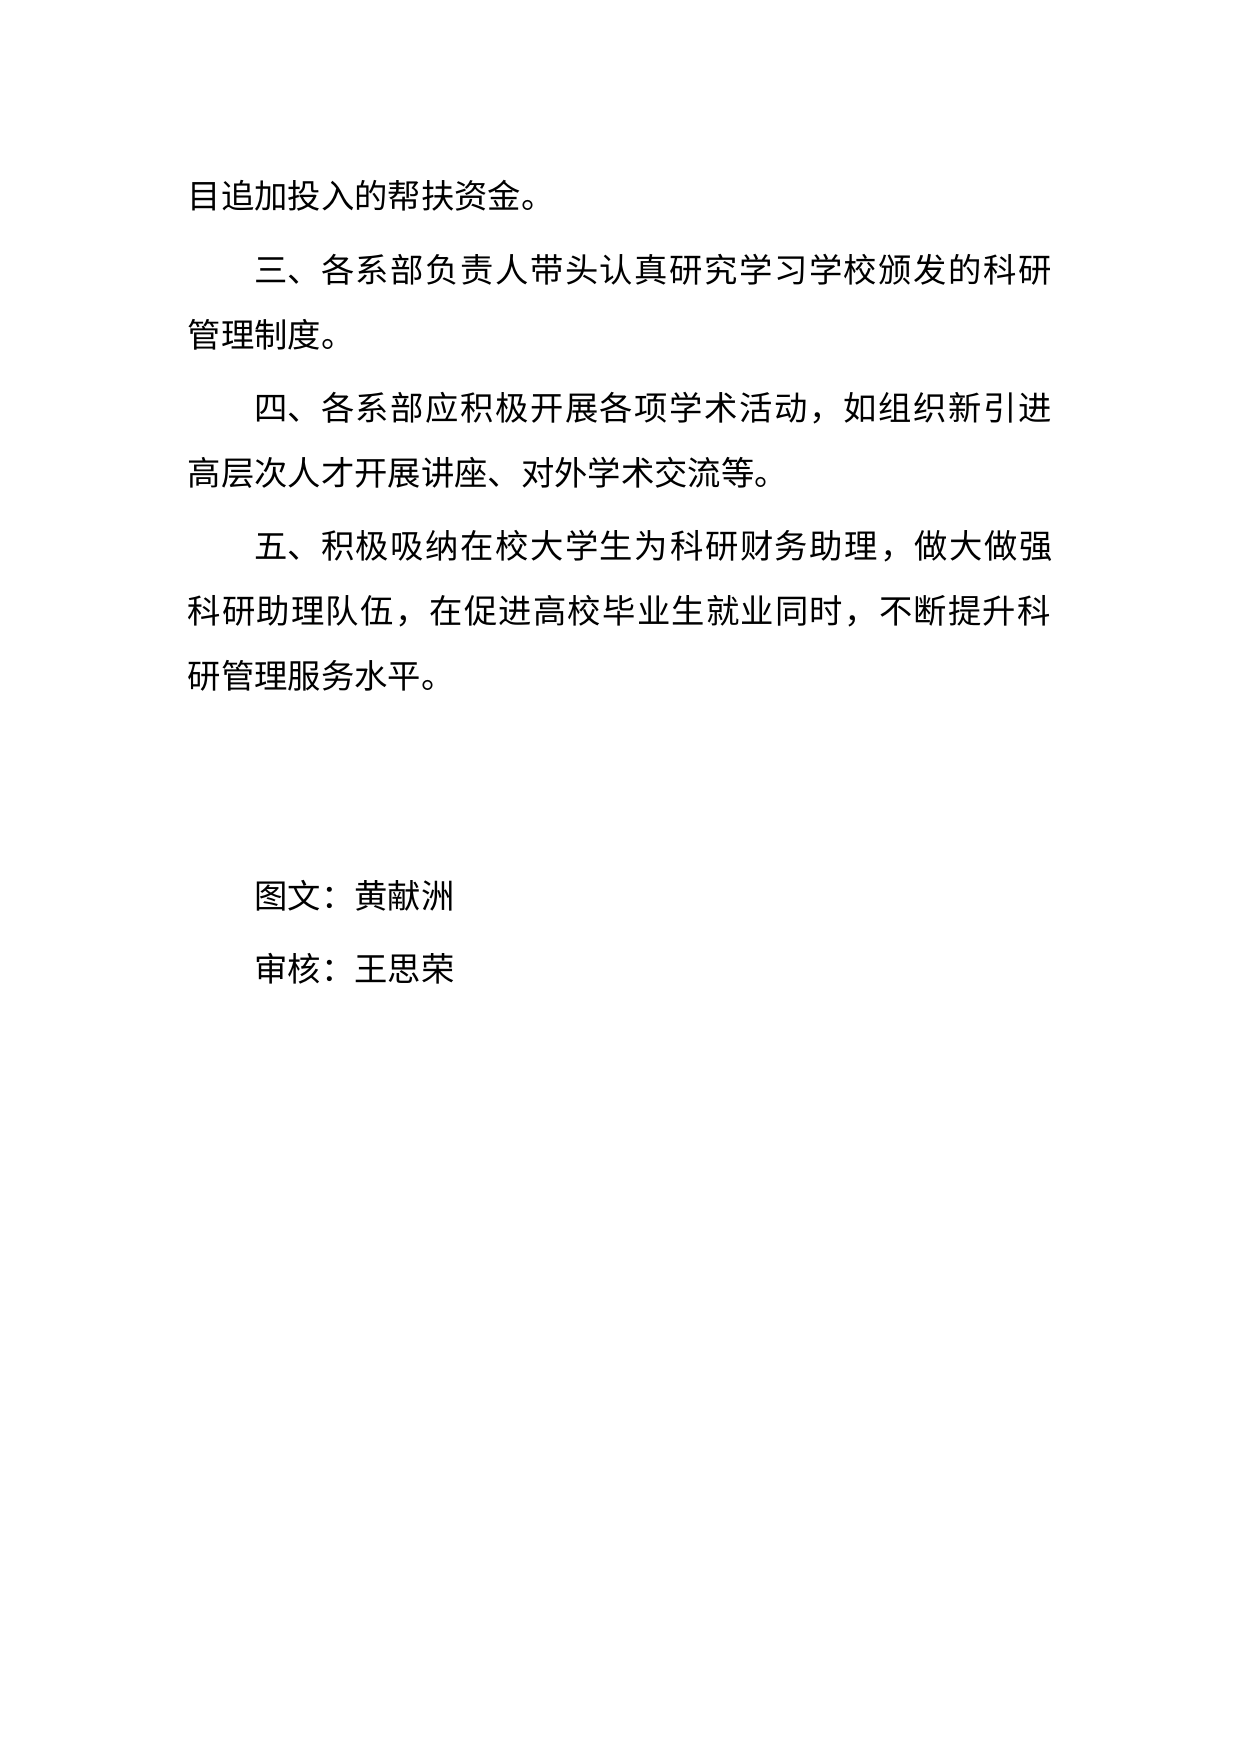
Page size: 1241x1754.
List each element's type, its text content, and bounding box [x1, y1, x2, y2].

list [187, 162, 1053, 227]
list 积极吸纳在校大学生为科研财务助理，做大做强科研助理队伍，在促进高校毕业生就业同时，不断提升科研管理服务水平。 [187, 512, 1053, 707]
list 各系部负责人带头认真研究学习学校颁发的科研管理制度。 [187, 235, 1053, 365]
list 图文：黄献洲 [187, 861, 1053, 926]
list 各系部应积极开展各项学术活动，如组织新引进高层次人才开展讲座、对外学术交流等。 [187, 373, 1053, 503]
list 审核：王思荣 [187, 934, 1053, 999]
